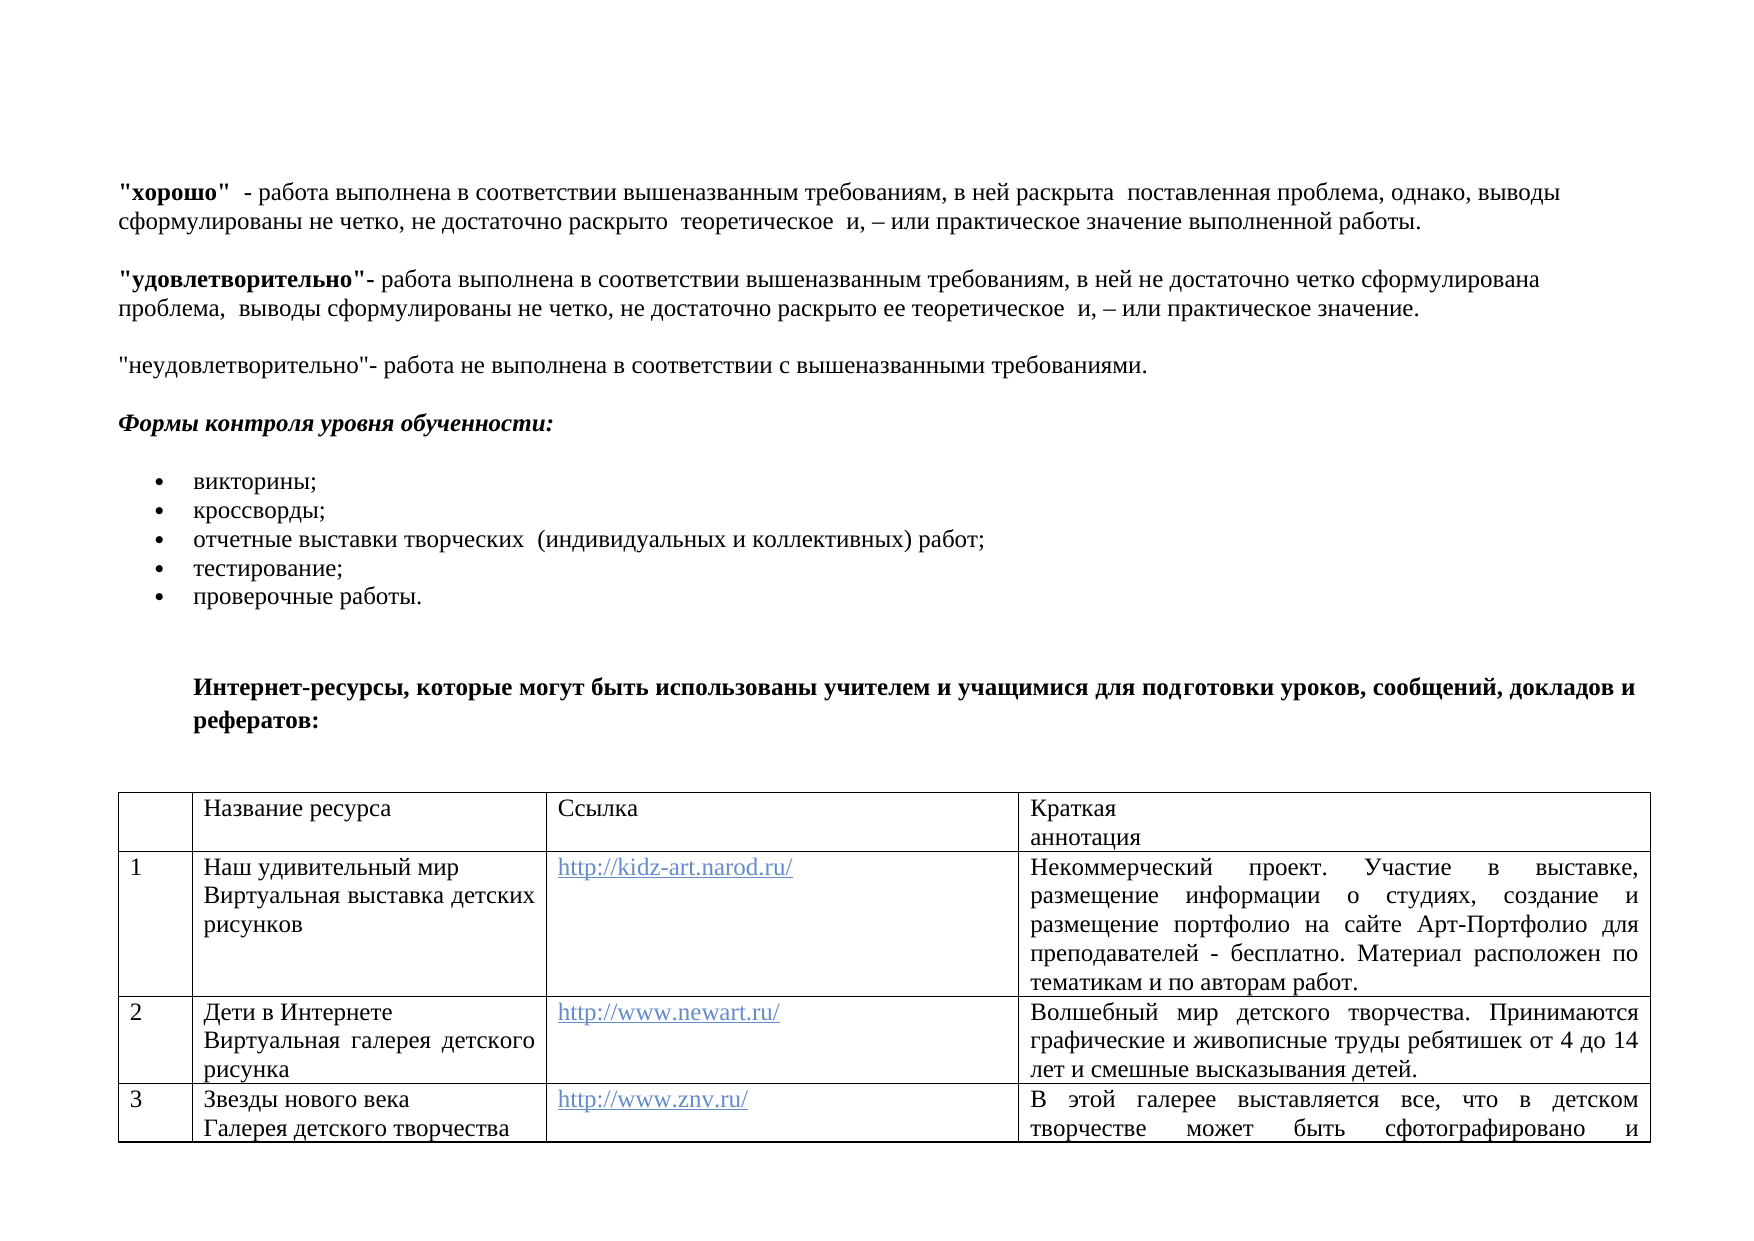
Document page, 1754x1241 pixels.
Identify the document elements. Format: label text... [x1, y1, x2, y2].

table_header [119, 793, 192, 851]
table_header Ссылка [547, 793, 1018, 851]
text "хорошо" - работа выполнена в соответствии вышеназванным требованиям, в ней раскрыта поставленная проблема, однако, выводы сформулированы не четко, не достаточно раскрыто теоретическое и, – или практическое значение выполненной работы. [118, 177, 1636, 235]
list Интернет-ресурсы, которые могут быть использованы учителем и учащимися для подготовки уроков, сообщений, докладов и рефератов: [193, 672, 1636, 734]
table_cell Волшебный мир детского творчества. Принимаются графические и живописные труды ребятишек от 4 до 14 лет и смешные высказывания детей. [1019, 997, 1650, 1083]
table_cell Дети в Интернете Виртуальная галерея детского рисунка [193, 997, 546, 1083]
table_header Краткая аннотация [1019, 793, 1650, 851]
list отчетные выставки творческих (индивидуальных и коллективных) работ; [156, 524, 1636, 553]
text Формы контроля уровня обученности: [118, 408, 1636, 437]
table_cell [193, 1084, 546, 1141]
text "неудовлетворительно"- работа не выполнена в соответствии с вышеназванными требованиями. [118, 351, 1636, 379]
table_cell http://kidz-art.narod.ru/ [547, 852, 1018, 996]
text "удовлетворительно"- работа выполнена в соответствии вышеназванным требованиям, в ней не достаточно четко сформулирована проблема, выводы сформулированы не четко, не достаточно раскрыто ее теоретическое и, – или практическое значение. [118, 264, 1636, 321]
list проверочные работы. [156, 581, 1636, 610]
table_cell http://www.newart.ru/ [547, 997, 1018, 1083]
list викторины; [156, 466, 1636, 495]
table_cell 3 [119, 1084, 192, 1141]
list тестирование; [156, 553, 1636, 581]
table_cell Наш удивительный мир Виртуальная выставка детских рисунков [193, 852, 546, 996]
table_cell 1 [119, 852, 192, 996]
table_cell 2 [119, 997, 192, 1083]
list кроссворды; [156, 495, 1636, 524]
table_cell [1019, 1084, 1650, 1141]
table_header Название ресурса [193, 793, 546, 851]
table_cell http://www.znv.ru/ [547, 1084, 1018, 1141]
table_cell Некоммерческий проект. Участие в выставке, размещение информации о студиях, создание и размещение портфолио на сайте Арт-Портфолио для преподавателей - бесплатно. Материал расположен по тематикам и по авторам работ. [1019, 852, 1650, 996]
